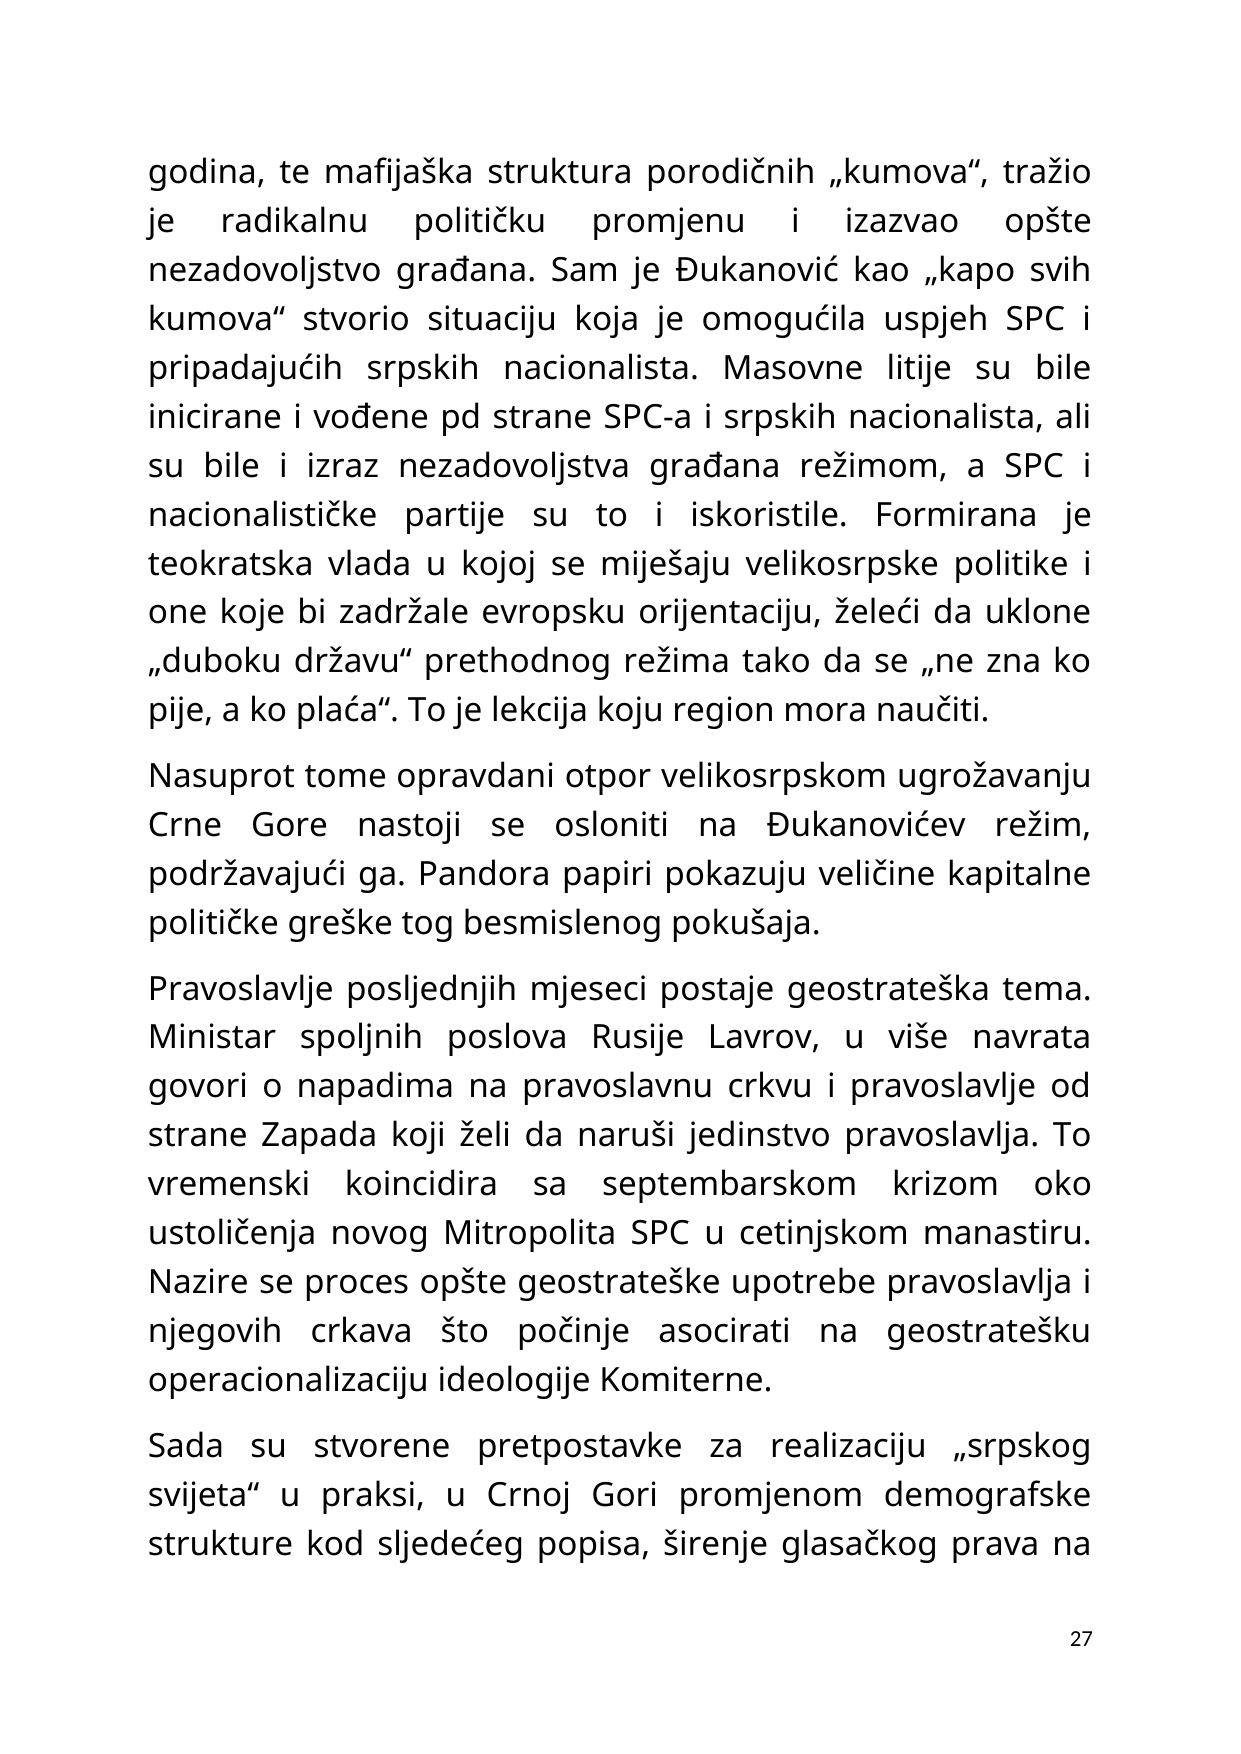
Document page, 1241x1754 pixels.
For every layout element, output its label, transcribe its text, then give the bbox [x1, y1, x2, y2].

text Pravoslavlje posljednjih mjeseci postaje geostrateška tema. Ministar spoljnih poslova Rusije Lavrov, u više navrata govori o napadima na pravoslavnu crkvu i pravoslavlje od strane Zapada koji želi da naruši jedinstvo pravoslavlja. To vremenski koincidira sa septembarskom krizom oko ustoličenja novog Mitropolita SPC u cetinjskom manastiru. Nazire se proces opšte geostrateške upotrebe pravoslavlja i njegovih crkava što počinje asocirati na geostratešku operacionalizaciju ideologije Komiterne. [148, 964, 1093, 1401]
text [148, 148, 1093, 732]
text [148, 1422, 1093, 1565]
text Nasuprot tome opravdani otpor velikosrpskom ugrožavanju Crne Gore nastoji se osloniti na Đukanovićev režim, podržavajući ga. Pandora papiri pokazuju veličine kapitalne političke greške tog besmislenog pokušaja. [148, 752, 1093, 944]
